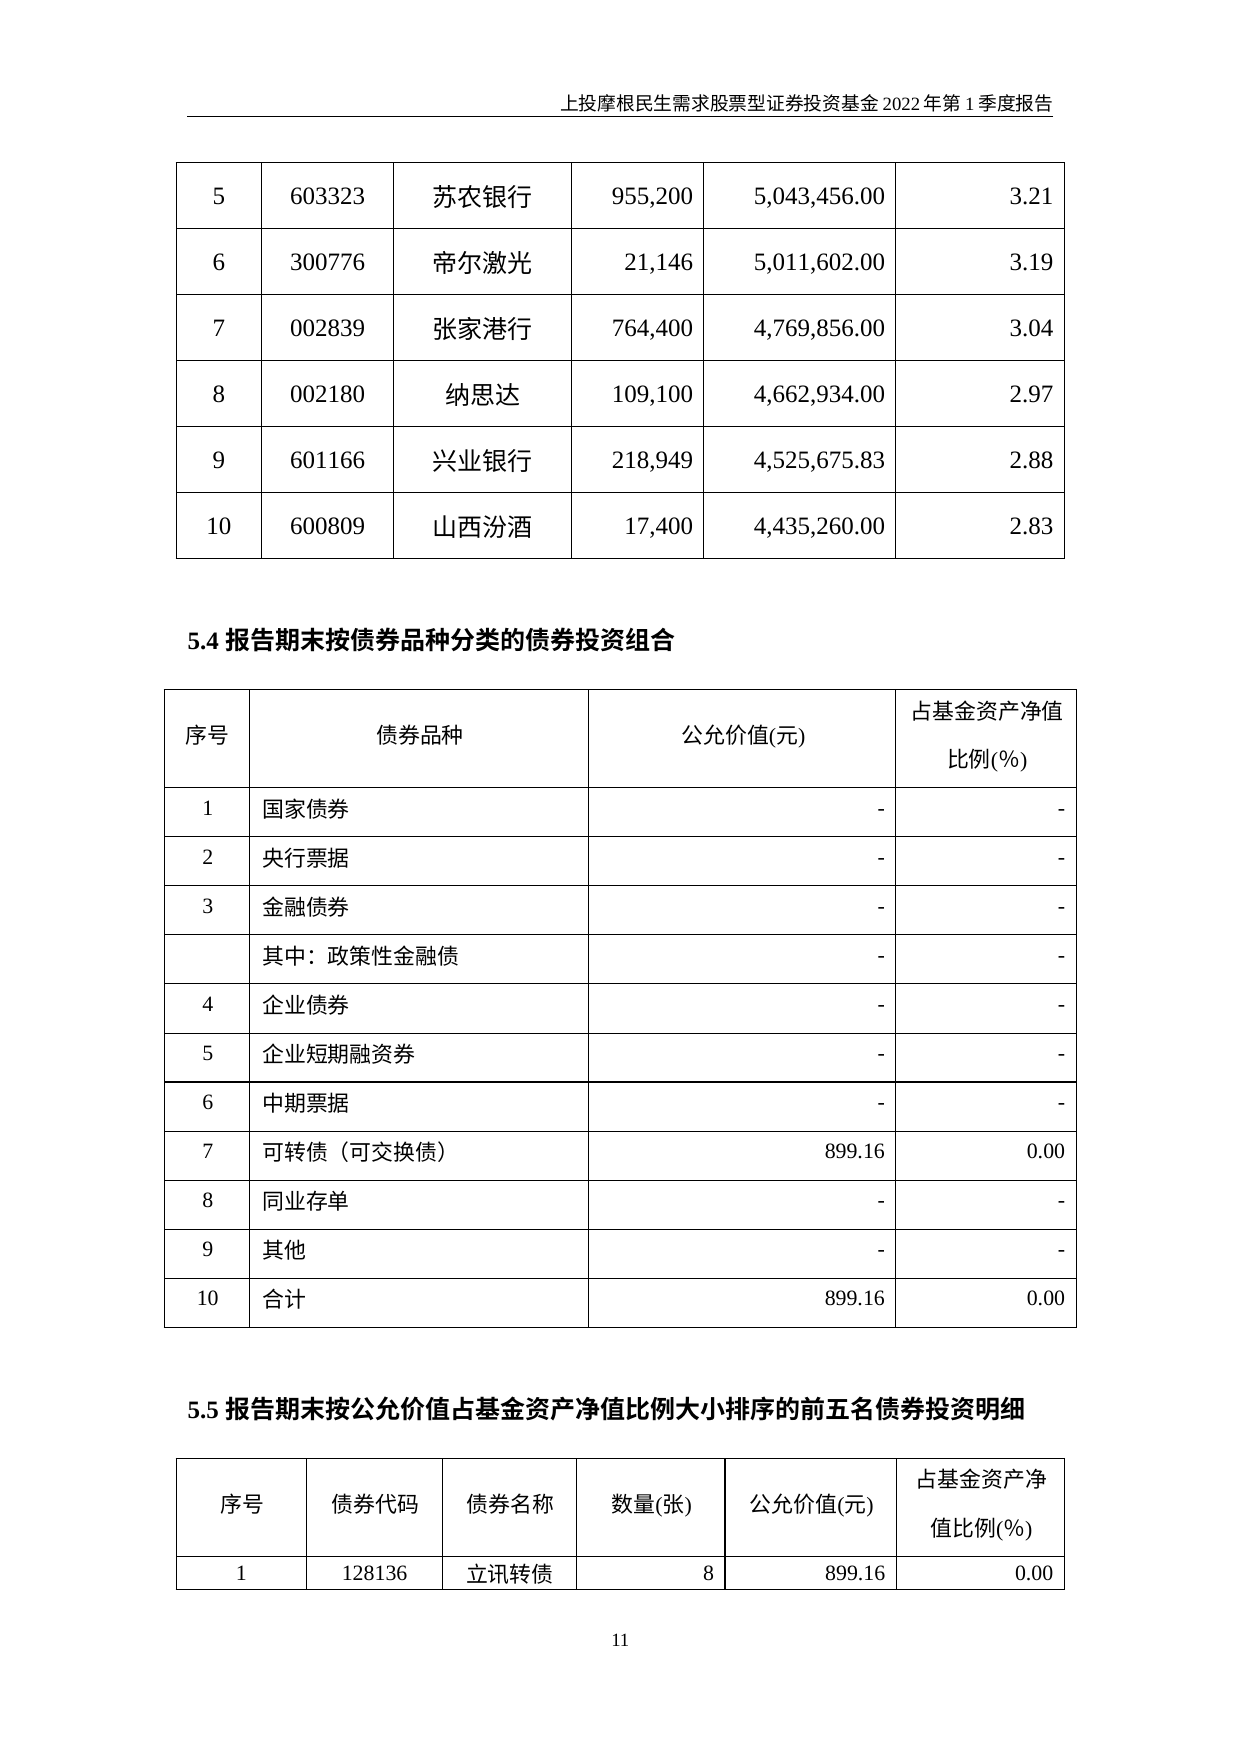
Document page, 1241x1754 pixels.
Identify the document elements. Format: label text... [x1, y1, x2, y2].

table_cell - [896, 788, 1076, 836]
table_cell 899.16 [589, 1279, 895, 1327]
table_cell 10 [177, 493, 261, 558]
table_header 占基金资产净值比例(％) [897, 1459, 1064, 1556]
table_cell [165, 935, 249, 983]
table_cell - [896, 984, 1076, 1032]
table_cell 兴业银行 [394, 427, 571, 492]
table_cell 4,525,675.83 [704, 427, 895, 492]
table_cell 109,100 [572, 361, 703, 426]
table_cell 4,435,260.00 [704, 493, 895, 558]
table_cell - [896, 935, 1076, 983]
table_cell 中期票据 [250, 1083, 588, 1131]
table_cell - [589, 788, 895, 836]
table_cell - [589, 1230, 895, 1278]
table_cell 21,146 [572, 229, 703, 294]
table_cell 3 [165, 886, 249, 934]
table_cell 苏农银行 [394, 163, 571, 228]
table_cell 3.21 [896, 163, 1064, 228]
table_cell 5,011,602.00 [704, 229, 895, 294]
table_cell 纳思达 [394, 361, 571, 426]
table_cell 0.00 [896, 1132, 1076, 1179]
table_cell 899.16 [589, 1132, 895, 1179]
table_cell 国家债券 [250, 788, 588, 836]
table_header 债券品种 [250, 690, 588, 787]
table_cell - [896, 1181, 1076, 1229]
table_header 债券代码 [307, 1459, 442, 1556]
table_cell - [896, 886, 1076, 934]
table_cell - [589, 886, 895, 934]
table_cell - [589, 837, 895, 885]
table_cell 7 [177, 295, 261, 360]
table_cell 002839 [262, 295, 393, 360]
table_cell - [589, 1034, 895, 1081]
table_cell 1 [177, 1557, 306, 1589]
table_cell 合计 [250, 1279, 588, 1327]
table_cell 0.00 [896, 1279, 1076, 1327]
table_cell - [896, 1034, 1076, 1081]
table_cell 立讯转债 [443, 1557, 576, 1589]
table_cell 603323 [262, 163, 393, 228]
table_cell - [589, 984, 895, 1032]
table_cell 899.16 [726, 1557, 896, 1589]
table_cell 企业债券 [250, 984, 588, 1032]
table_cell 1 [165, 788, 249, 836]
table_cell - [896, 1083, 1076, 1131]
table_header 占基金资产净值比例(％) [896, 690, 1076, 787]
table_header 序号 [165, 690, 249, 787]
table_cell - [896, 1230, 1076, 1278]
table_cell 企业短期融资券 [250, 1034, 588, 1081]
table_header 债券名称 [443, 1459, 576, 1556]
table_cell 2.83 [896, 493, 1064, 558]
table_cell 5 [177, 163, 261, 228]
table_cell 601166 [262, 427, 393, 492]
table_cell 764,400 [572, 295, 703, 360]
table_cell 218,949 [572, 427, 703, 492]
table_cell 央行票据 [250, 837, 588, 885]
table_cell 金融债券 [250, 886, 588, 934]
table_cell 9 [177, 427, 261, 492]
table_cell 4 [165, 984, 249, 1032]
table_cell 6 [165, 1083, 249, 1131]
table_cell 其中：政策性金融债 [250, 935, 588, 983]
table_cell 5,043,456.00 [704, 163, 895, 228]
table_cell 9 [165, 1230, 249, 1278]
table_cell 3.19 [896, 229, 1064, 294]
table_cell 8 [177, 361, 261, 426]
text 5.4 报告期末按债券品种分类的债券投资组合 [187, 606, 1053, 671]
table_cell - [589, 935, 895, 983]
table_cell - [589, 1083, 895, 1131]
table_cell 可转债（可交换债） [250, 1132, 588, 1179]
table_cell 5 [165, 1034, 249, 1081]
table_cell 其他 [250, 1230, 588, 1278]
table_cell 2 [165, 837, 249, 885]
table_cell 6 [177, 229, 261, 294]
table_header 数量(张) [577, 1459, 724, 1556]
table_cell 955,200 [572, 163, 703, 228]
table_header 序号 [177, 1459, 306, 1556]
table_cell - [589, 1181, 895, 1229]
table_cell 同业存单 [250, 1181, 588, 1229]
table_cell 山西汾酒 [394, 493, 571, 558]
table_cell 7 [165, 1132, 249, 1179]
table_cell 2.88 [896, 427, 1064, 492]
table_cell 2.97 [896, 361, 1064, 426]
table_header 公允价值(元) [726, 1459, 896, 1556]
table_cell 0.00 [897, 1557, 1064, 1589]
table_cell - [896, 837, 1076, 885]
table_header 公允价值(元) [589, 690, 895, 787]
table_cell 300776 [262, 229, 393, 294]
text 5.5 报告期末按公允价值占基金资产净值比例大小排序的前五名债券投资明细 [187, 1375, 1053, 1440]
table_cell 4,662,934.00 [704, 361, 895, 426]
table_cell 002180 [262, 361, 393, 426]
table_cell 600809 [262, 493, 393, 558]
table_cell 8 [577, 1557, 724, 1589]
table_cell 17,400 [572, 493, 703, 558]
table_cell 128136 [307, 1557, 442, 1589]
table_cell 8 [165, 1181, 249, 1229]
table_cell 帝尔激光 [394, 229, 571, 294]
table_cell 张家港行 [394, 295, 571, 360]
table_cell 4,769,856.00 [704, 295, 895, 360]
table_cell 3.04 [896, 295, 1064, 360]
table_cell 10 [165, 1279, 249, 1327]
